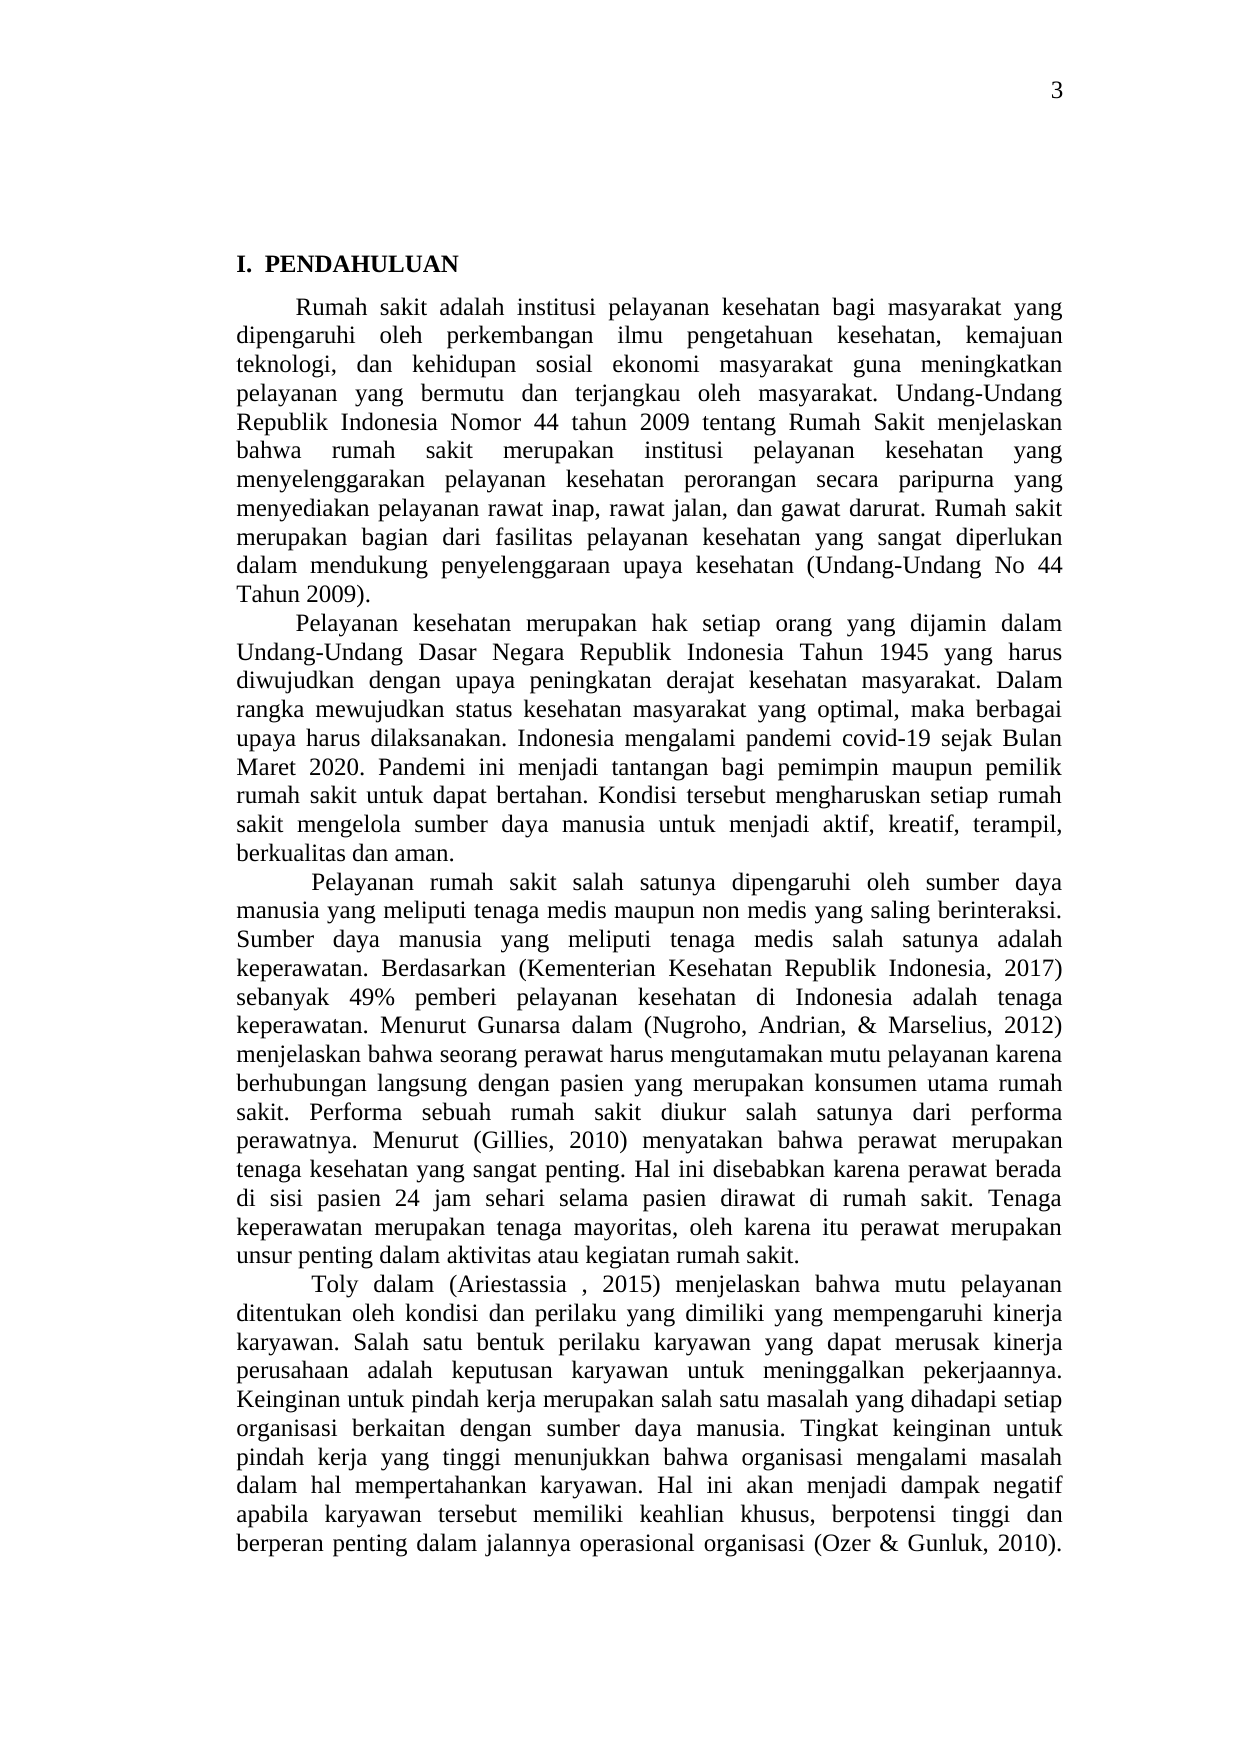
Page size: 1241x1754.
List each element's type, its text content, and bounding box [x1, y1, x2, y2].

text Rumah sakit adalah institusi pelayanan kesehatan bagi masyarakat yang dipengaruhi oleh perkembangan ilmu pengetahuan kesehatan, kemajuan teknologi, dan kehidupan sosial ekonomi masyarakat guna meningkatkan pelayanan yang bermutu dan terjangkau oleh masyarakat. Undang-Undang Republik Indonesia Nomor 44 tahun 2009 tentang Rumah Sakit menjelaskan bahwa rumah sakit merupakan institusi pelayanan kesehatan yang menyelenggarakan pelayanan kesehatan perorangan secara paripurna yang menyediakan pelayanan rawat inap, rawat jalan, dan gawat darurat. Rumah sakit merupakan bagian dari fasilitas pelayanan kesehatan yang sangat diperlukan dalam mendukung penyelenggaraan upaya kesehatan (Undang-Undang No 44 Tahun 2009). [236, 292, 1063, 608]
text Pelayanan kesehatan merupakan hak setiap orang yang dijamin dalam Undang-Undang Dasar Negara Republik Indonesia Tahun 1945 yang harus diwujudkan dengan upaya peningkatan derajat kesehatan masyarakat. Dalam rangka mewujudkan status kesehatan masyarakat yang optimal, maka berbagai upaya harus dilaksanakan. Indonesia mengalami pandemi covid-19 sejak Bulan Maret 2020. Pandemi ini menjadi tantangan bagi pemimpin maupun pemilik rumah sakit untuk dapat bertahan. Kondisi tersebut mengharuskan setiap rumah sakit mengelola sumber daya manusia untuk menjadi aktif, kreatif, terampil, berkualitas dan aman. [236, 608, 1063, 867]
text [236, 1269, 1063, 1557]
text Pelayanan rumah sakit salah satunya dipengaruhi oleh sumber daya manusia yang meliputi tenaga medis maupun non medis yang saling berinteraksi. Sumber daya manusia yang meliputi tenaga medis salah satunya adalah keperawatan. Berdasarkan (Kementerian Kesehatan Republik Indonesia, 2017) sebanyak 49% pemberi pelayanan kesehatan di Indonesia adalah tenaga keperawatan. Menurut Gunarsa dalam (Nugroho, Andrian, & Marselius, 2012) menjelaskan bahwa seorang perawat harus mengutamakan mutu pelayanan karena berhubungan langsung dengan pasien yang merupakan konsumen utama rumah sakit. Performa sebuah rumah sakit diukur salah satunya dari performa perawatnya. Menurut (Gillies, 2010) menyatakan bahwa perawat merupakan tenaga kesehatan yang sangat penting. Hal ini disebabkan karena perawat berada di sisi pasien 24 jam sehari selama pasien dirawat di rumah sakit. Tenaga keperawatan merupakan tenaga mayoritas, oleh karena itu perawat merupakan unsur penting dalam aktivitas atau kegiatan rumah sakit. [236, 867, 1063, 1269]
list PENDAHULUAN [236, 249, 1063, 277]
